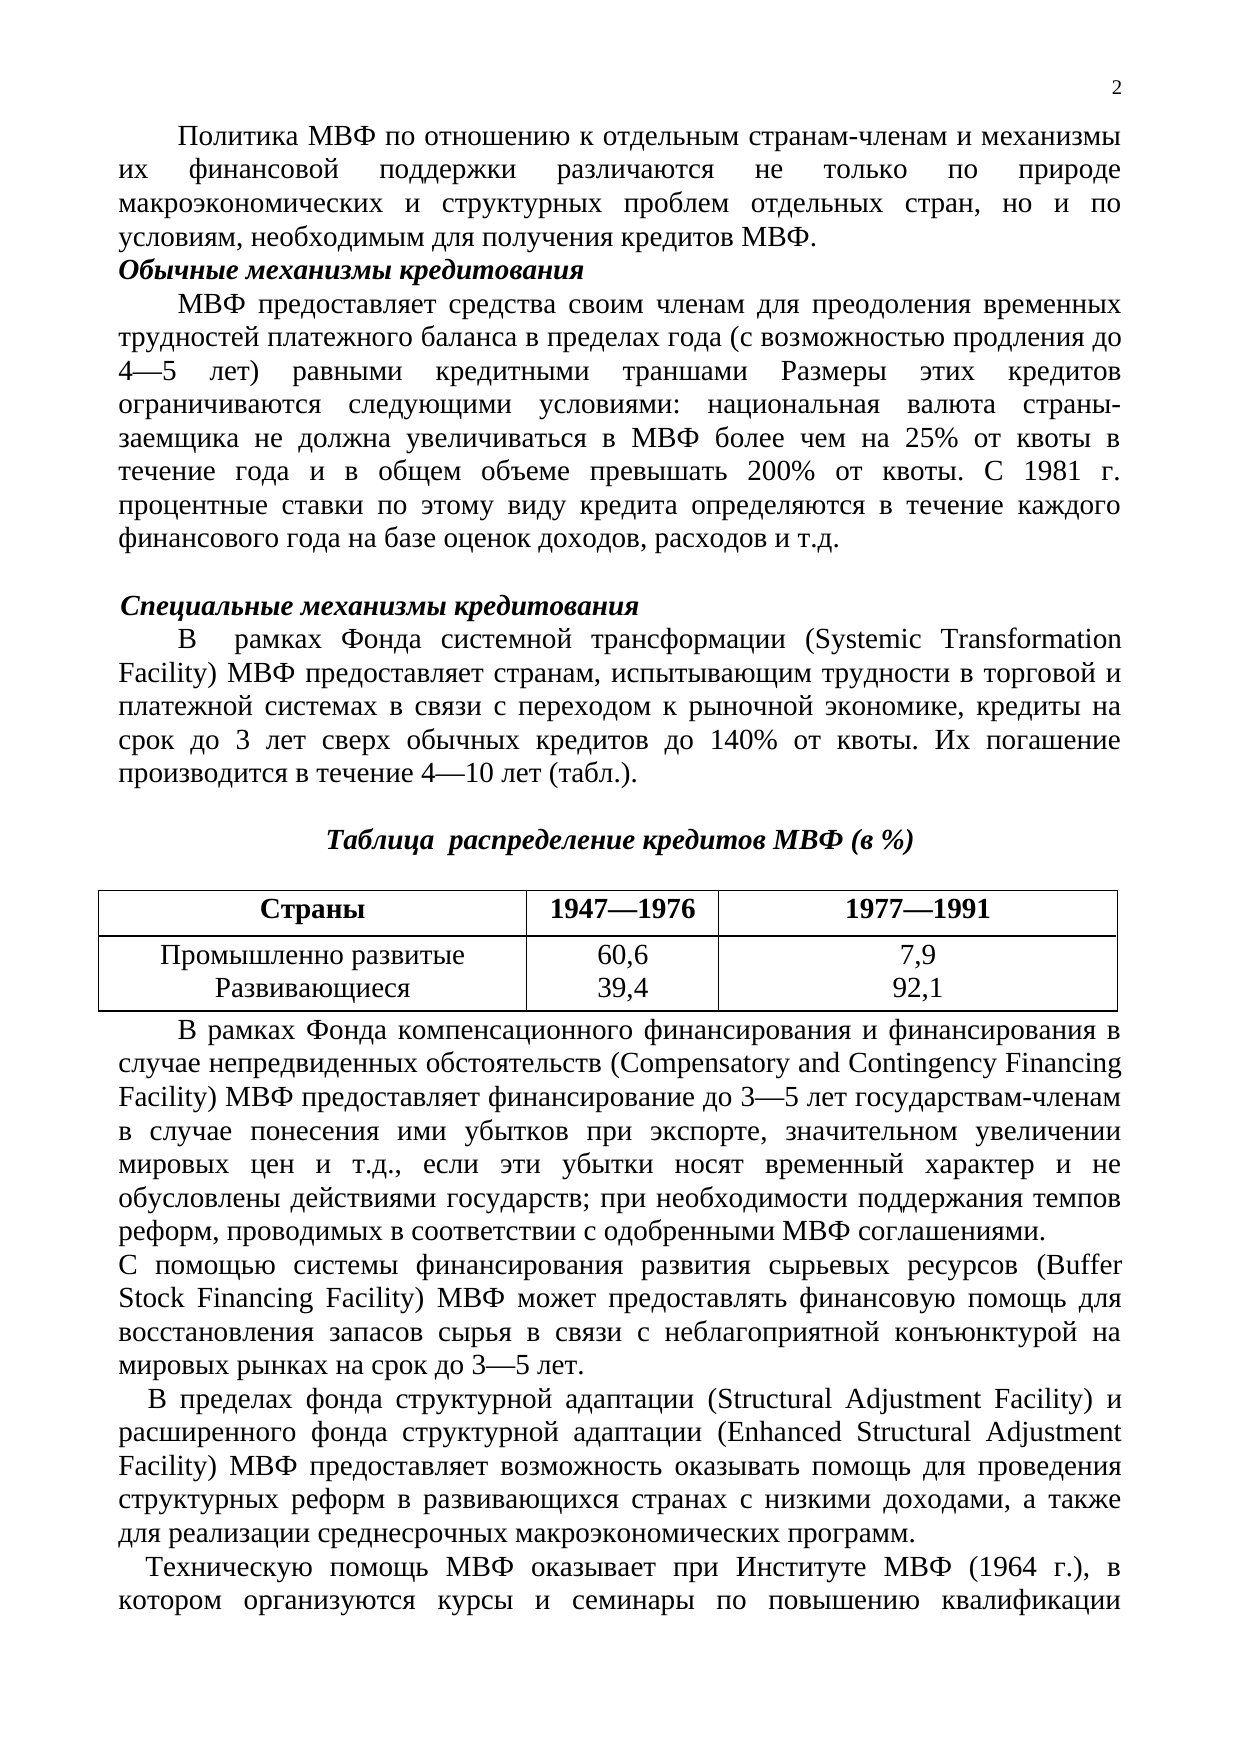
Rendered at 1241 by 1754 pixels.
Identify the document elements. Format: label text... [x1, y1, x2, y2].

table_header 1947—1976 [527, 891, 718, 935]
table_header Страны [99, 891, 526, 935]
table_cell 60,6 39,4 [527, 937, 718, 1010]
table_cell 7,9 92,1 [719, 935, 1117, 1010]
text В рамках Фонда компенсационного финансирования и финансирования в случае непредвиденных обстоятельств (Compensatory and Contingency Financing Facility) МВФ предоставляет финансирование до 3—5 лет государствам-членам в случае понесения ими убытков при экспорте, значительном увеличении мировых цен и т.д., если эти убытки носят временный характер и не обусловлены действиями государств; при необходимости поддержания темпов реформ, проводимых в соответствии с одобренными МВФ соглашениями. [118, 1012, 1122, 1247]
text Специальные механизмы кредитования [120, 588, 1122, 621]
text Обычные механизмы кредитования [118, 252, 1122, 286]
text С помощью системы финансирования развития сырьевых ресурсов (Buffer Stock Financing Facility) МВФ может предоставлять финансовую помощь для восстановления запасов сырья в связи с неблагоприятной конъюнктурой на мировых рынках на срок до 3—5 лет. [118, 1247, 1122, 1381]
text В рамках Фонда системной трансформации (Systemic Transformation Facility) МВФ предоставляет странам, испытывающим трудности в торговой и платежной системах в связи с переходом к рыночной экономике, кредиты на срок до 3 лет сверх обычных кредитов до 140% от квоты. Их погашение производится в течение 4—10 лет (табл.). [118, 621, 1122, 789]
text В пределах фонда структурной адаптации (Structural Adjustment Facility) и расширенного фонда структурной адаптации (Enhanced Structural Adjustment Facility) МВФ предоставляет возможность оказывать помощь для проведения структурных реформ в развивающихся странах с низкими доходами, а также для реализации среднесрочных макроэкономических программ. [118, 1381, 1122, 1549]
text Политика МВФ по отношению к отдельным странам-членам и механизмы их финансовой поддержки различаются не только по природе макроэкономических и структурных проблем отдельных стран, но и по условиям, необходимым для получения кредитов МВФ. [118, 118, 1122, 252]
table_header 1977—1991 [719, 891, 1117, 935]
text Таблица распределение кредитов МВФ (в %) [118, 822, 1122, 856]
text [118, 1549, 1122, 1616]
table_cell Промышленно развитые Развивающиеся [99, 937, 526, 1010]
text МВФ предоставляет средства своим членам для преодоления временных трудностей платежного баланса в пределах года (с возможностью продления до 4—5 лет) равными кредитными траншами Размеры этих кредитов ограничиваются следующими условиями: национальная валюта страны-заемщика не должна увеличиваться в МВФ более чем на 25% от квоты в течение года и в общем объеме превышать 200% от квоты. С 1981 г. процентные ставки по этому виду кредита определяются в течение каждого финансового года на базе оценок доходов, расходов и т.д. [118, 286, 1122, 554]
